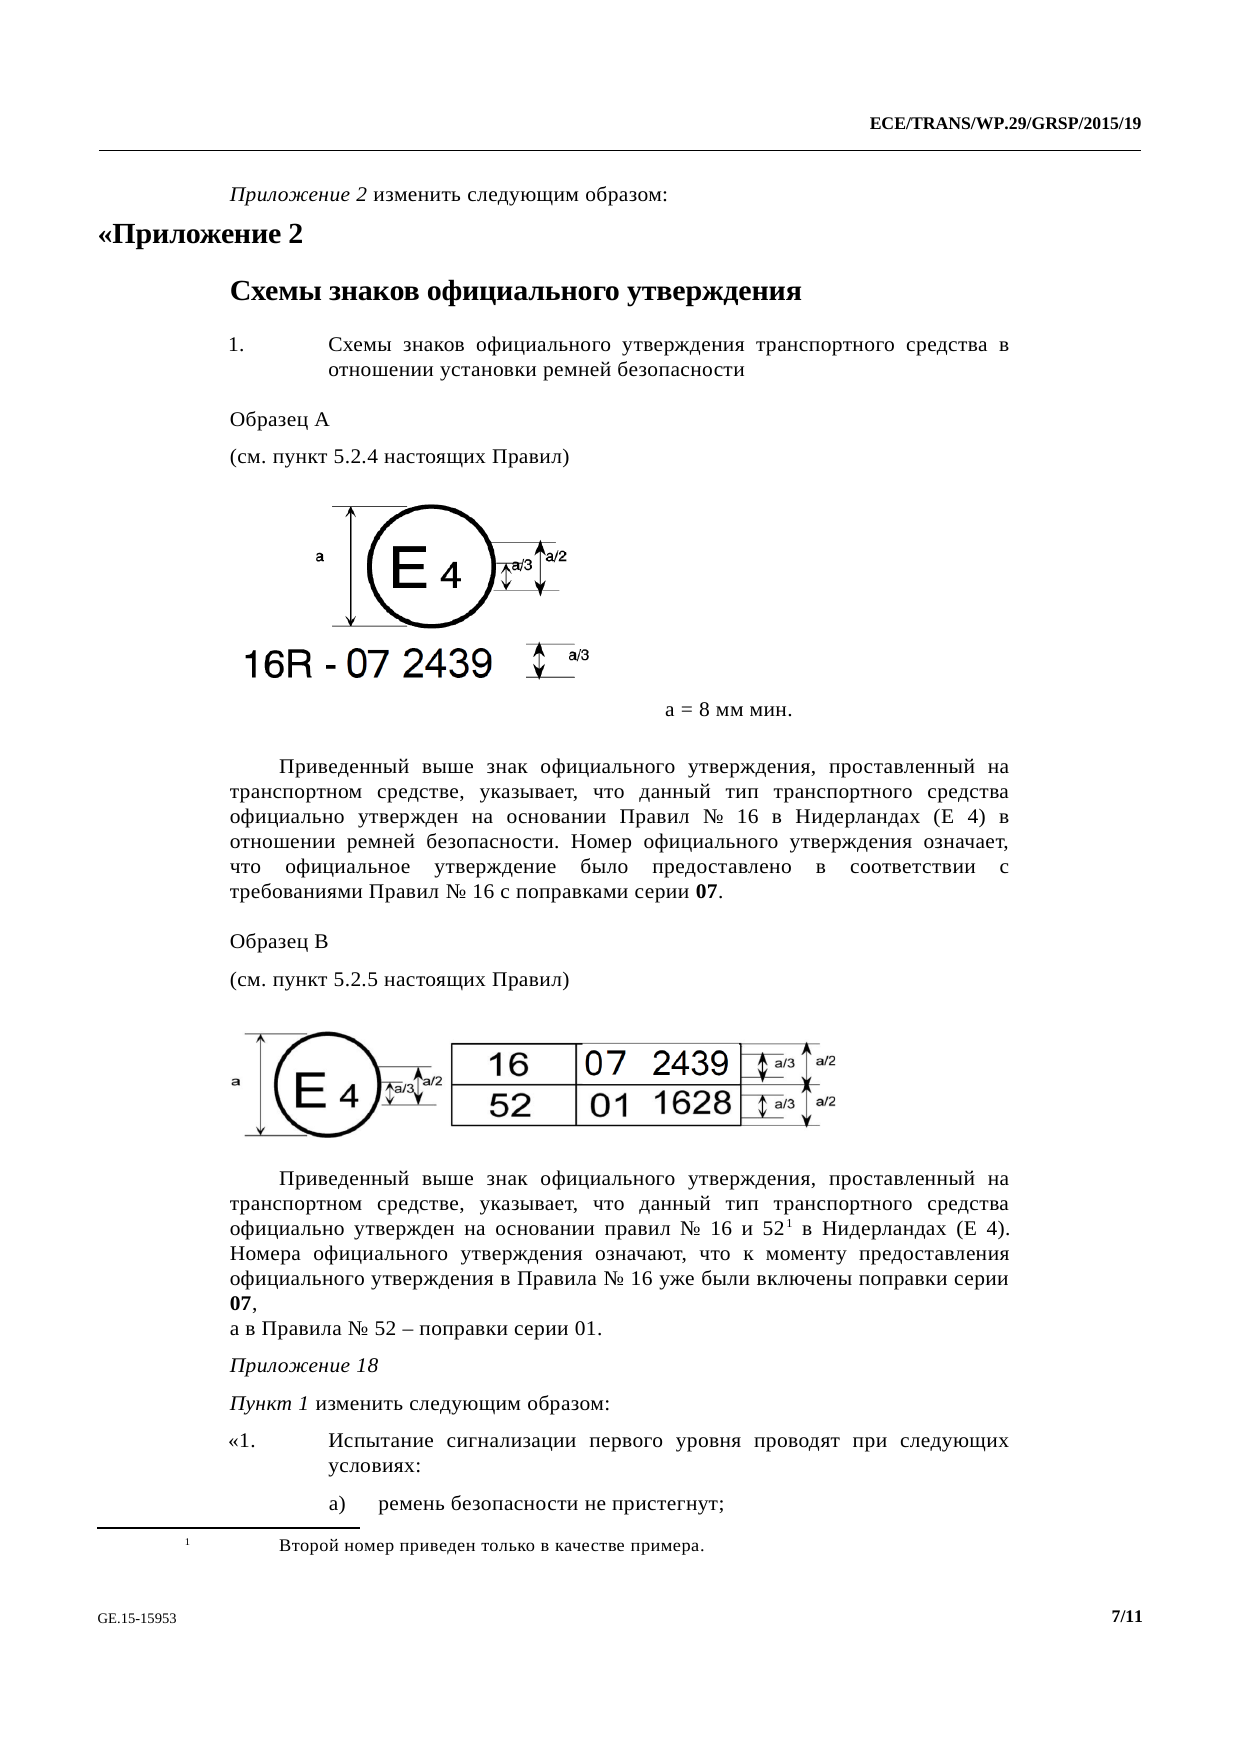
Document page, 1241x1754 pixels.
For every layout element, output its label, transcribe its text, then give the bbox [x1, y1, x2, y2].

text Пункт 1 изменить следующим образом: [229, 1390, 1011, 1415]
text Приложение 18 [229, 1353, 1011, 1378]
text «1. Испытание сигнализации первого уровня проводят при следующих условиях: [228, 1428, 1011, 1478]
text Образец B [229, 929, 1011, 954]
text Приведенный выше знак официального утверждения, проставленный на транспортном средстве, указывает, что данный тип транспортного средства официально утвержден на основании Правил № 16 в Нидерландах (E 4) в отношении ремней безопасности. Номер официального утверждения означает, что официальное утверждение было предоставлено в соответствии с требованиями Правил № 16 с поправками серии 07. [229, 754, 1011, 904]
text Приложение 2 изменить следующим образом: [229, 181, 1011, 206]
text (см. пункт 5.2.4 настоящих Правил) [229, 444, 1011, 469]
text (см. пункт 5.2.5 настоящих Правил) [229, 966, 1011, 991]
text Приведенный выше знак официального утверждения, проставленный на транспортном средстве, указывает, что данный тип транспортного средства официально утвержден на основании правил № 16 и 52 в Нидерландах (E 4). Номера официального утверждения означают, что к моменту предоставления официального утверждения в Правила № 16 уже были включены поправки серии 07, а в Правила № 52 – поправки серии 01. [229, 1165, 1011, 1340]
text Образец A [229, 406, 1011, 431]
text 1. Схемы знаков официального утверждения транспортного средства в отношении установки ремней безопасности [228, 331, 1011, 381]
text a) ремень безопасности не пристегнут; [229, 1490, 1011, 1515]
text Схемы знаков официального утверждения [97, 275, 1011, 306]
text «Приложение 2 [97, 219, 1011, 250]
